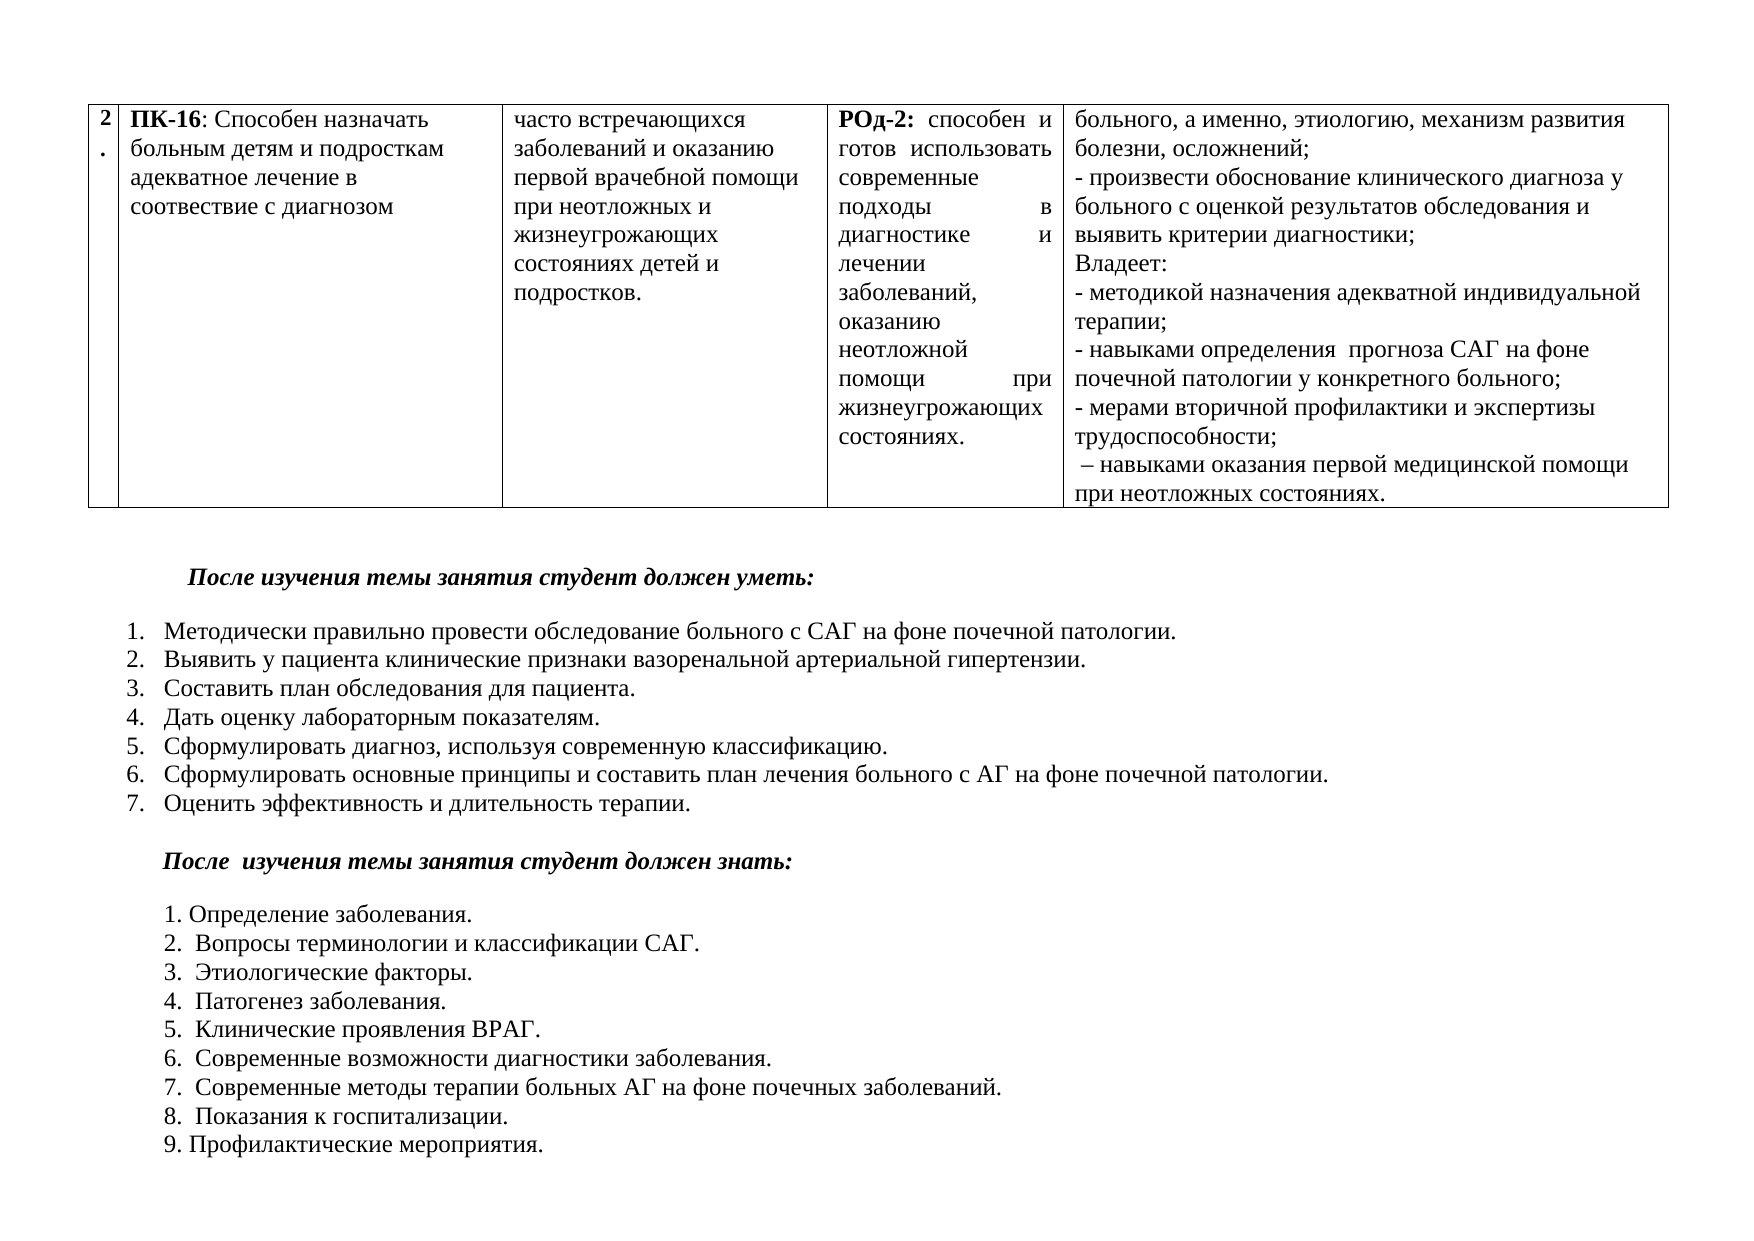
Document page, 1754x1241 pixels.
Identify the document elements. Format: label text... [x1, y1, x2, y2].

list Оценить эффективность и длительность терапии. [126, 788, 1680, 817]
list 6. Современные возможности диагностики заболевания. [164, 1043, 1680, 1072]
text После изучения темы занятия студент должен уметь: [0, 562, 1691, 591]
list 8. Показания к госпитализации. [164, 1101, 1680, 1129]
list Методически правильно провести обследование больного с САГ на фоне почечной патологии. [126, 616, 1680, 644]
list 2. Вопросы терминологии и классификации САГ. [164, 928, 1680, 957]
list 9. Профилактические мероприятия. [164, 1129, 1680, 1158]
list Составить план обследования для пациента. [126, 673, 1680, 702]
list 4. Патогенез заболевания. [164, 986, 1680, 1014]
list Выявить у пациента клинические признаки вазоренальной артериальной гипертензии. [126, 644, 1680, 673]
text После изучения темы занятия студент должен знать: [0, 846, 1691, 874]
table_cell ПК-16: Способен назначать больным детям и подросткам адекватное лечение в соотвествие с диагнозом [119, 105, 502, 507]
list Сформулировать диагноз, используя современную классификацию. [126, 731, 1680, 759]
list 3. Этиологические факторы. [164, 957, 1680, 986]
list 1. Определение заболевания. [164, 899, 1680, 928]
list 5. Клинические проявления ВРАГ. [164, 1014, 1680, 1043]
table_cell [828, 105, 1063, 507]
list Дать оценку лабораторным показателям. [126, 702, 1680, 731]
list Сформулировать основные принципы и составить план лечения больного с АГ на фоне почечной патологии. [126, 759, 1680, 788]
table_cell 2. [89, 105, 118, 507]
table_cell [1064, 105, 1668, 507]
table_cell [503, 105, 827, 507]
list 7. Современные методы терапии больных АГ на фоне почечных заболеваний. [164, 1072, 1680, 1101]
